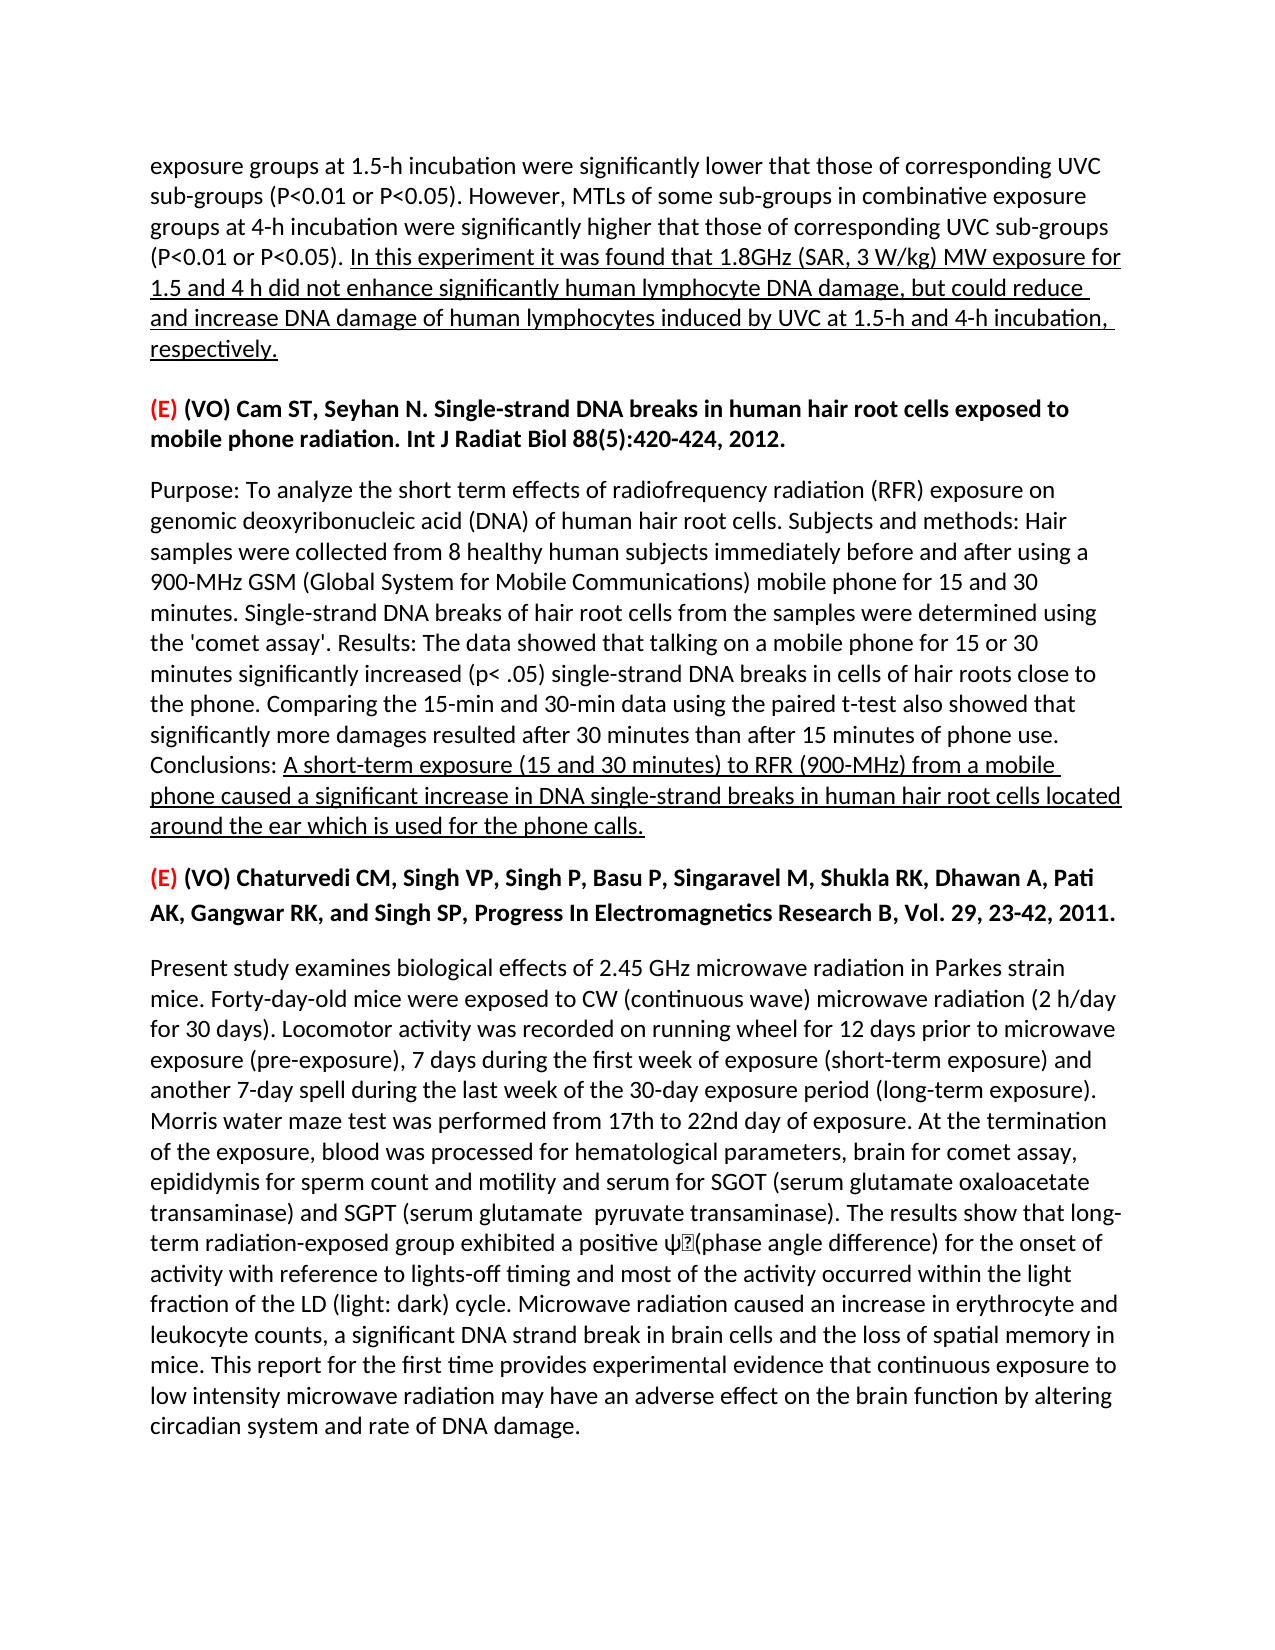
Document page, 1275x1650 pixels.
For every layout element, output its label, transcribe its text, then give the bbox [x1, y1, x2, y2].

text (E) (VO) Chaturvedi CM, Singh VP, Singh P, Basu P, Singaravel M, Shukla RK, Dhawan A, Pati AK, Gangwar RK, and Singh SP, Progress In Electromagnetics Research B, Vol. 29, 23-42, 2011. [150, 862, 1125, 927]
text (E) (VO) Cam ST, Seyhan N. Single-strand DNA breaks in human hair root cells exposed to mobile phone radiation. Int J Radiat Biol 88(5):420-424, 2012. [150, 393, 1125, 454]
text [150, 150, 1125, 364]
text Purpose: To analyze the short term effects of radiofrequency radiation (RFR) exposure on genomic deoxyribonucleic acid (DNA) of human hair root cells. Subjects and methods: Hair samples were collected from 8 healthy human subjects immediately before and after using a 900-MHz GSM (Global System for Mobile Communications) mobile phone for 15 and 30 minutes. Single-strand DNA breaks of hair root cells from the samples were determined using the 'comet assay'. Results: The data showed that talking on a mobile phone for 15 or 30 minutes significantly increased (p< .05) single-strand DNA breaks in cells of hair roots close to the phone. Comparing the 15-min and 30-min data using the paired t-test also showed that significantly more damages resulted after 30 minutes than after 15 minutes of phone use. Conclusions: A short-term exposure (15 and 30 minutes) to RFR (900-MHz) from a mobile phone caused a significant increase in DNA single-strand breaks in human hair root cells located around the ear which is used for the phone calls. [150, 475, 1125, 841]
text Present study examines biological effects of 2.45 GHz microwave radiation in Parkes strain mice. Forty-day-old mice were exposed to CW (continuous wave) microwave radiation (2 h/day for 30 days). Locomotor activity was recorded on running wheel for 12 days prior to microwave exposure (pre-exposure), 7 days during the first week of exposure (short-term exposure) and another 7-day spell during the last week of the 30-day exposure period (long-term exposure). Morris water maze test was performed from 17th to 22nd day of exposure. At the termination of the exposure, blood was processed for hematological parameters, brain for comet assay, epididymis for sperm count and motility and serum for SGOT (serum glutamate oxaloacetate transaminase) and SGPT (serum glutamate pyruvate transaminase). The results show that long-term radiation-exposed group exhibited a positive ψ(phase angle difference) for the onset of activity with reference to lights-off timing and most of the activity occurred within the light fraction of the LD (light: dark) cycle. Microwave radiation caused an increase in erythrocyte and leukocyte counts, a significant DNA strand break in brain cells and the loss of spatial memory in mice. This report for the first time provides experimental evidence that continuous exposure to low intensity microwave radiation may have an adverse effect on the brain function by altering circadian system and rate of DNA damage. [150, 953, 1125, 1441]
